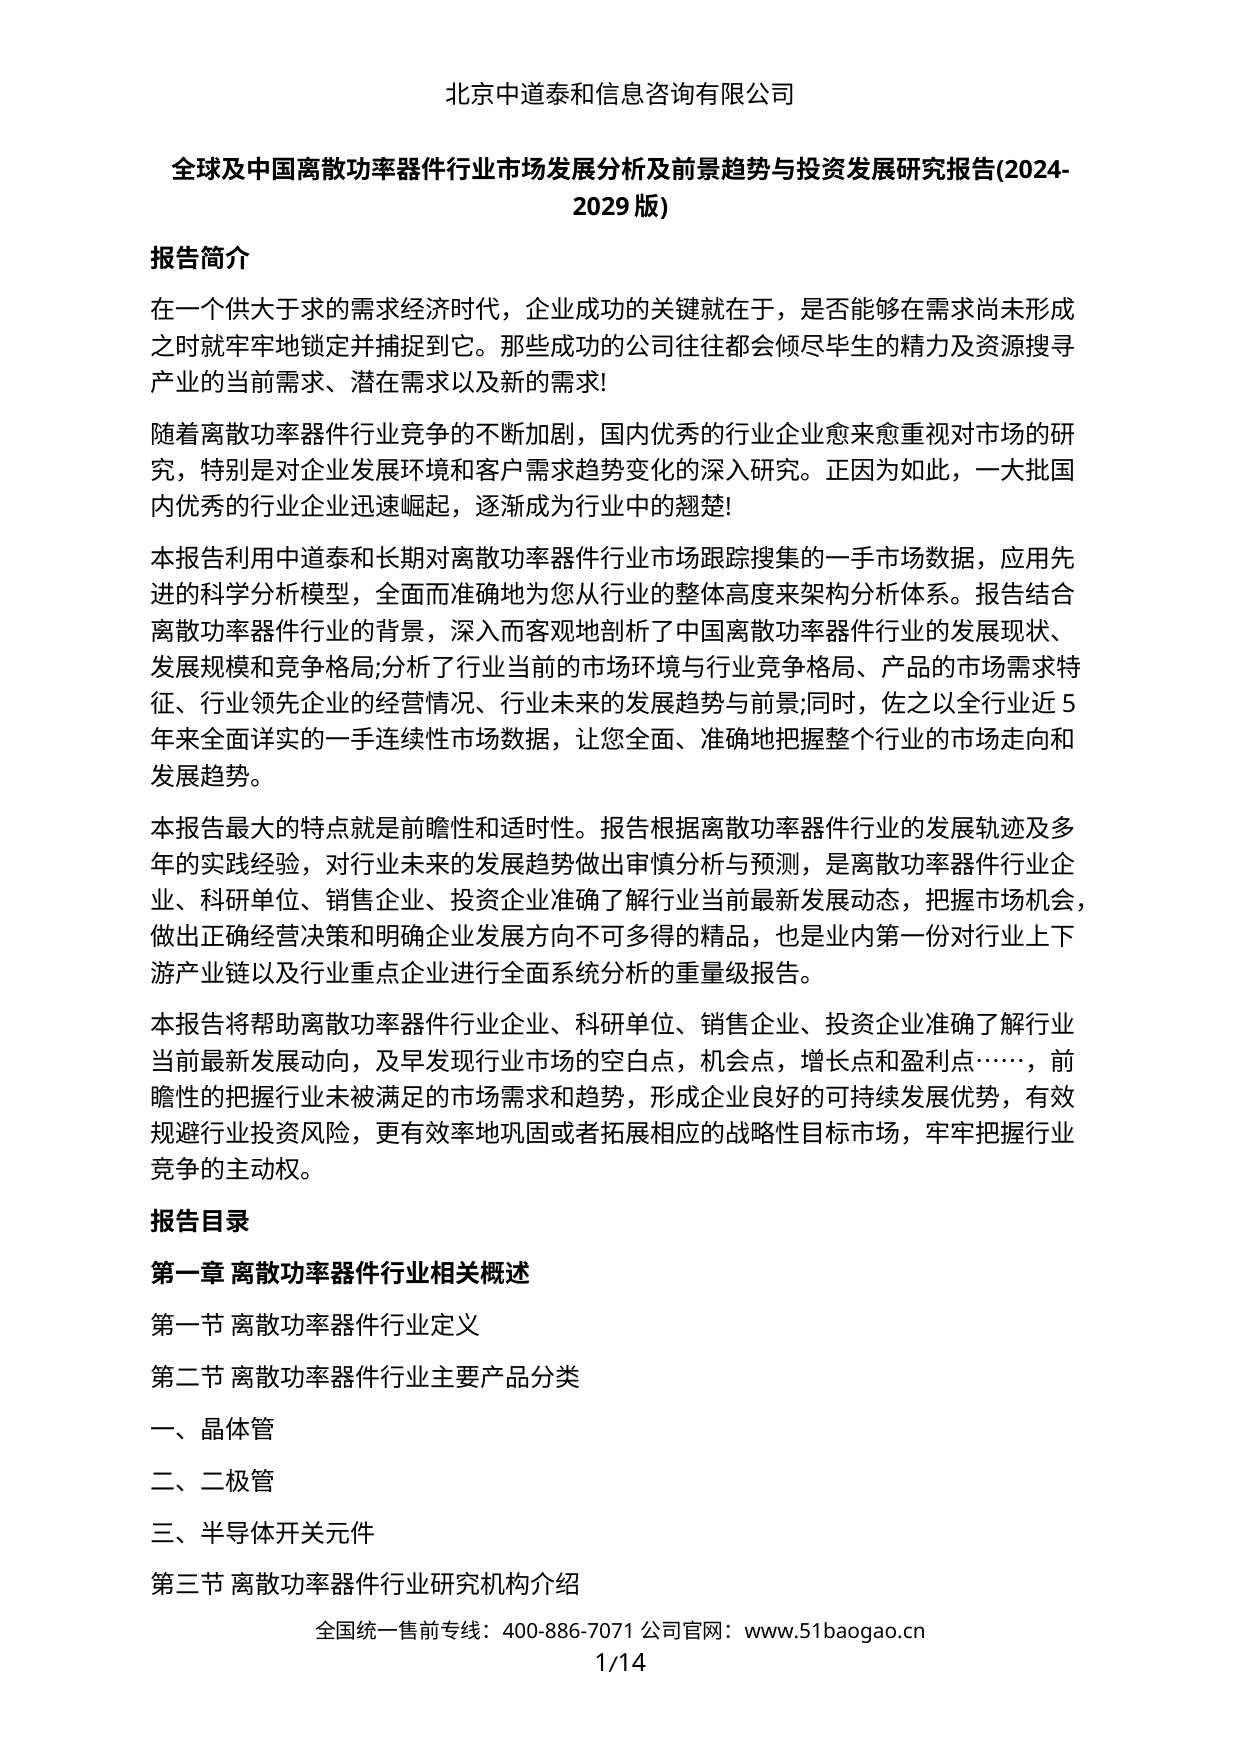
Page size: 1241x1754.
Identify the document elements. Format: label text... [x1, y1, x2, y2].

text 三、半导体开关元件 [150, 1513, 1090, 1549]
text 报告简介 [150, 238, 1090, 274]
text 二、二极管 [150, 1461, 1090, 1497]
text 随着离散功率器件行业竞争的不断加剧，国内优秀的行业企业愈来愈重视对市场的研究，特别是对企业发展环境和客户需求趋势变化的深入研究。正因为如此，一大批国内优秀的行业企业迅速崛起，逐渐成为行业中的翘楚! [150, 414, 1090, 523]
text 第三节 离散功率器件行业研究机构介绍 [150, 1565, 1090, 1601]
text 第一节 离散功率器件行业定义 [150, 1306, 1090, 1342]
text 第一章 离散功率器件行业相关概述 [150, 1254, 1090, 1290]
text 在一个供大于求的需求经济时代，企业成功的关键就在于，是否能够在需求尚未形成之时就牢牢地锁定并捕捉到它。那些成功的公司往往都会倾尽毕生的精力及资源搜寻产业的当前需求、潜在需求以及新的需求! [150, 290, 1090, 399]
text 报告目录 [150, 1202, 1090, 1238]
text 全球及中国离散功率器件行业市场发展分析及前景趋势与投资发展研究报告(2024-2029版) [150, 150, 1090, 222]
text 本报告将帮助离散功率器件行业企业、科研单位、销售企业、投资企业准确了解行业当前最新发展动向，及早发现行业市场的空白点，机会点，增长点和盈利点……，前瞻性的把握行业未被满足的市场需求和趋势，形成企业良好的可持续发展优势，有效规避行业投资风险，更有效率地巩固或者拓展相应的战略性目标市场，牢牢把握行业竞争的主动权。 [150, 1005, 1090, 1186]
text 本报告利用中道泰和长期对离散功率器件行业市场跟踪搜集的一手市场数据，应用先进的科学分析模型，全面而准确地为您从行业的整体高度来架构分析体系。报告结合离散功率器件行业的背景，深入而客观地剖析了中国离散功率器件行业的发展现状、发展规模和竞争格局;分析了行业当前的市场环境与行业竞争格局、产品的市场需求特征、行业领先企业的经营情况、行业未来的发展趋势与前景;同时，佐之以全行业近5年来全面详实的一手连续性市场数据，让您全面、准确地把握整个行业的市场走向和发展趋势。 [150, 539, 1090, 792]
text 第二节 离散功率器件行业主要产品分类 [150, 1357, 1090, 1394]
text 本报告最大的特点就是前瞻性和适时性。报告根据离散功率器件行业的发展轨迹及多年的实践经验，对行业未来的发展趋势做出审慎分析与预测，是离散功率器件行业企业、科研单位、销售企业、投资企业准确了解行业当前最新发展动态，把握市场机会，做出正确经营决策和明确企业发展方向不可多得的精品，也是业内第一份对行业上下游产业链以及行业重点企业进行全面系统分析的重量级报告。 [150, 808, 1090, 989]
text 一、晶体管 [150, 1409, 1090, 1446]
